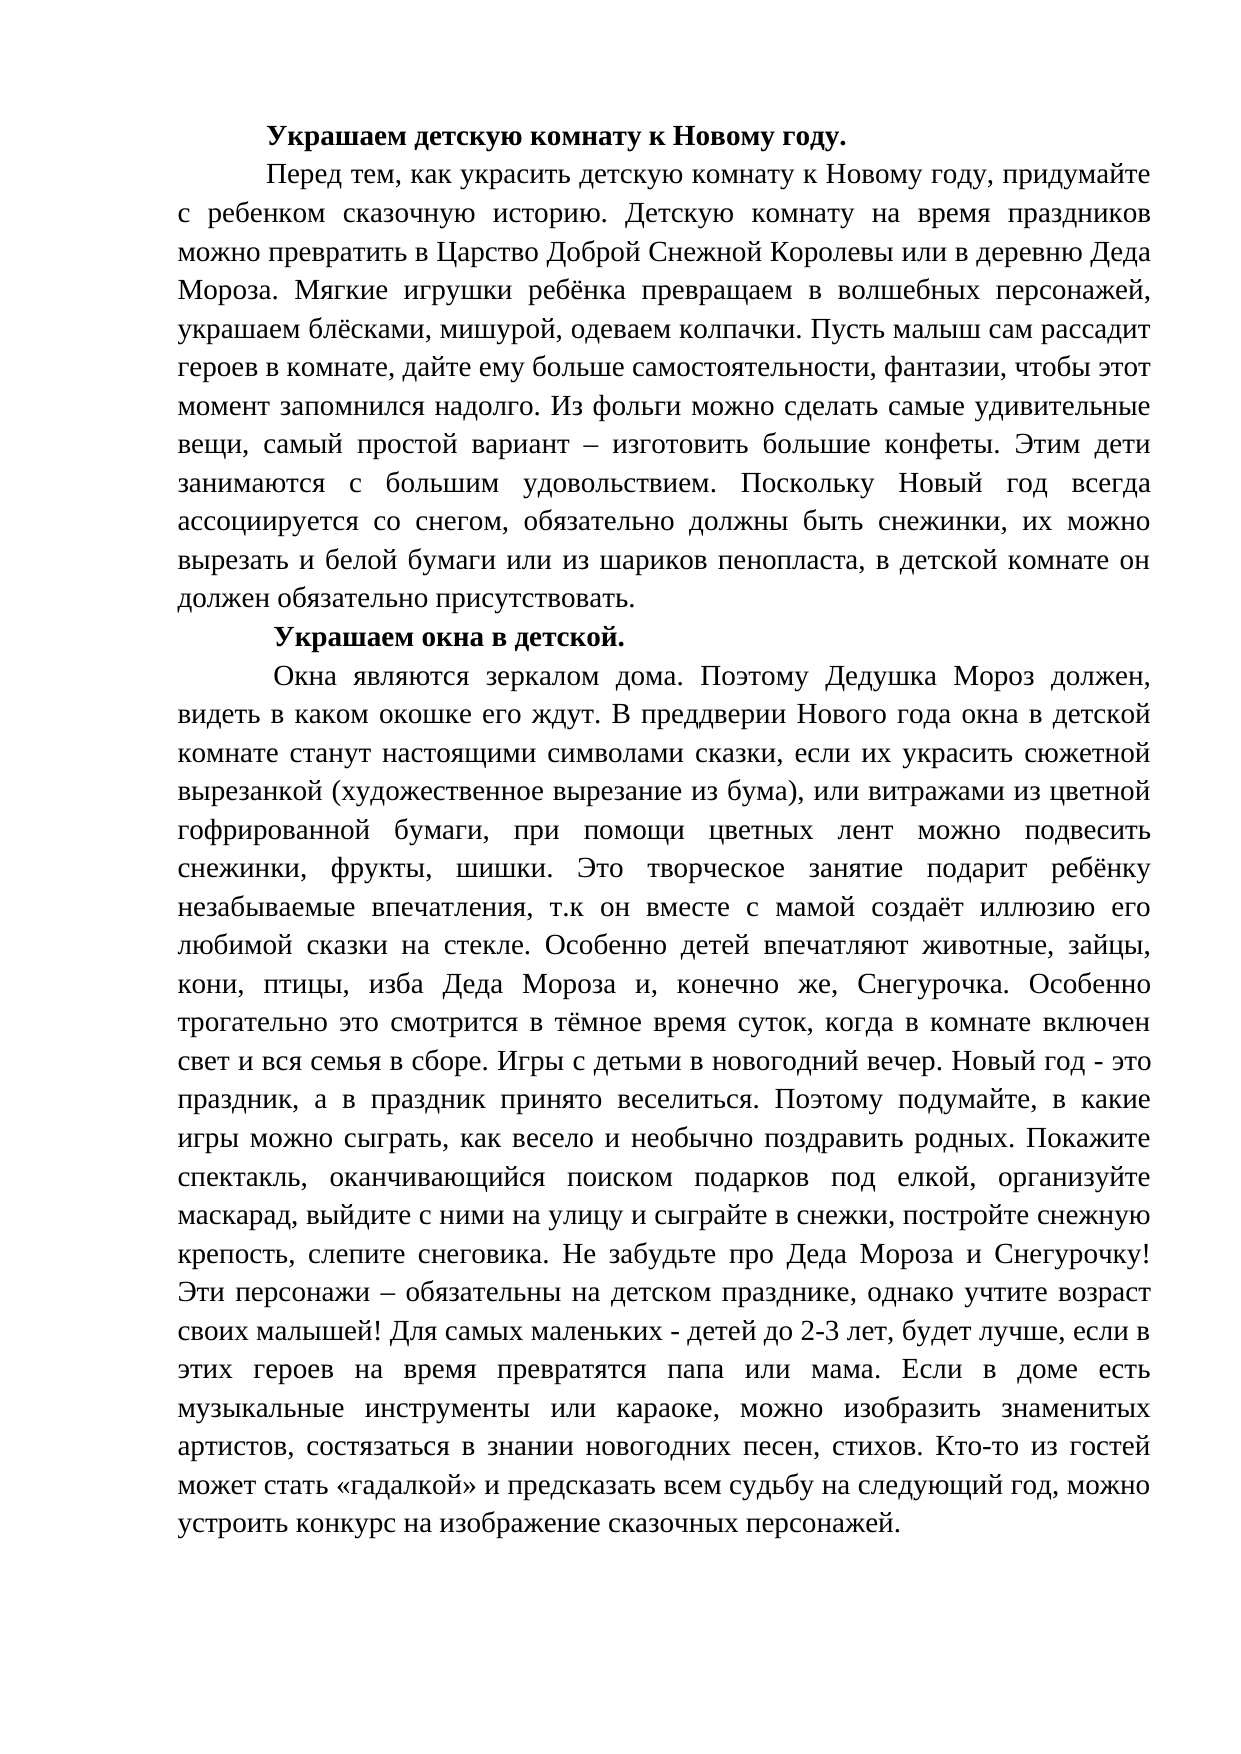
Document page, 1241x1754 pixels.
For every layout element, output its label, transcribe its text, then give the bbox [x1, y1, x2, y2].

text Окна являются зеркалом дома. Поэтому Дедушка Мороз должен, видеть в каком окошке его ждут. В преддверии Нового года окна в детской комнате станут настоящими символами сказки, если их украсить сюжетной вырезанкой (художественное вырезание из бума), или витражами из цветной гофрированной бумаги, при помощи цветных лент можно подвесить снежинки, фрукты, шишки. Это творческое занятие подарит ребёнку незабываемые впечатления, т.к он вместе с мамой создаёт иллюзию его любимой сказки на стекле. Особенно детей впечатляют животные, зайцы, кони, птицы, изба Деда Мороза и, конечно же, Снегурочка. Особенно трогательно это смотрится в тёмное время суток, когда в комнате включен свет и вся семья в сборе. Игры с детьми в новогодний вечер. Новый год - это праздник, а в праздник принято веселиться. Поэтому подумайте, в какие игры можно сыграть, как весело и необычно поздравить родных. Покажите спектакль, оканчивающийся поиском подарков под елкой, организуйте маскарад, выйдите с ними на улицу и сыграйте в снежки, постройте снежную крепость, слепите снеговика. Не забудьте про Деда Мороза и Снегурочку! Эти персонажи – обязательны на детском празднике, однако учтите возраст своих малышей! Для самых маленьких - детей до 2-3 лет, будет лучше, если в этих героев на время превратятся папа или мама. Если в доме есть музыкальные инструменты или караоке, можно изобразить знаменитых артистов, состязаться в знании новогодних песен, стихов. Кто-то из гостей может стать «гадалкой» и предсказать всем судьбу на следующий год, можно устроить конкурс на изображение сказочных персонажей. [177, 658, 1152, 1539]
text Украшаем детскую комнату к Новому году. [177, 118, 1152, 152]
text Перед тем, как украсить детскую комнату к Новому году, придумайте с ребенком сказочную историю. Детскую комнату на время праздников можно превратить в Царство Доброй Снежной Королевы или в деревню Деда Мороза. Мягкие игрушки ребёнка превращаем в волшебных персонажей, украшаем блёсками, мишурой, одеваем колпачки. Пусть малыш сам рассадит героев в комнате, дайте ему больше самостоятельности, фантазии, чтобы этот момент запомнился надолго. Из фольги можно сделать самые удивительные вещи, самый простой вариант – изготовить большие конфеты. Этим дети занимаются с большим удовольствием. Поскольку Новый год всегда ассоциируется со снегом, обязательно должны быть снежинки, их можно вырезать и белой бумаги или из шариков пенопласта, в детской комнате он должен обязательно присутствовать. [177, 157, 1152, 614]
text Украшаем окна в детской. [177, 619, 1152, 653]
